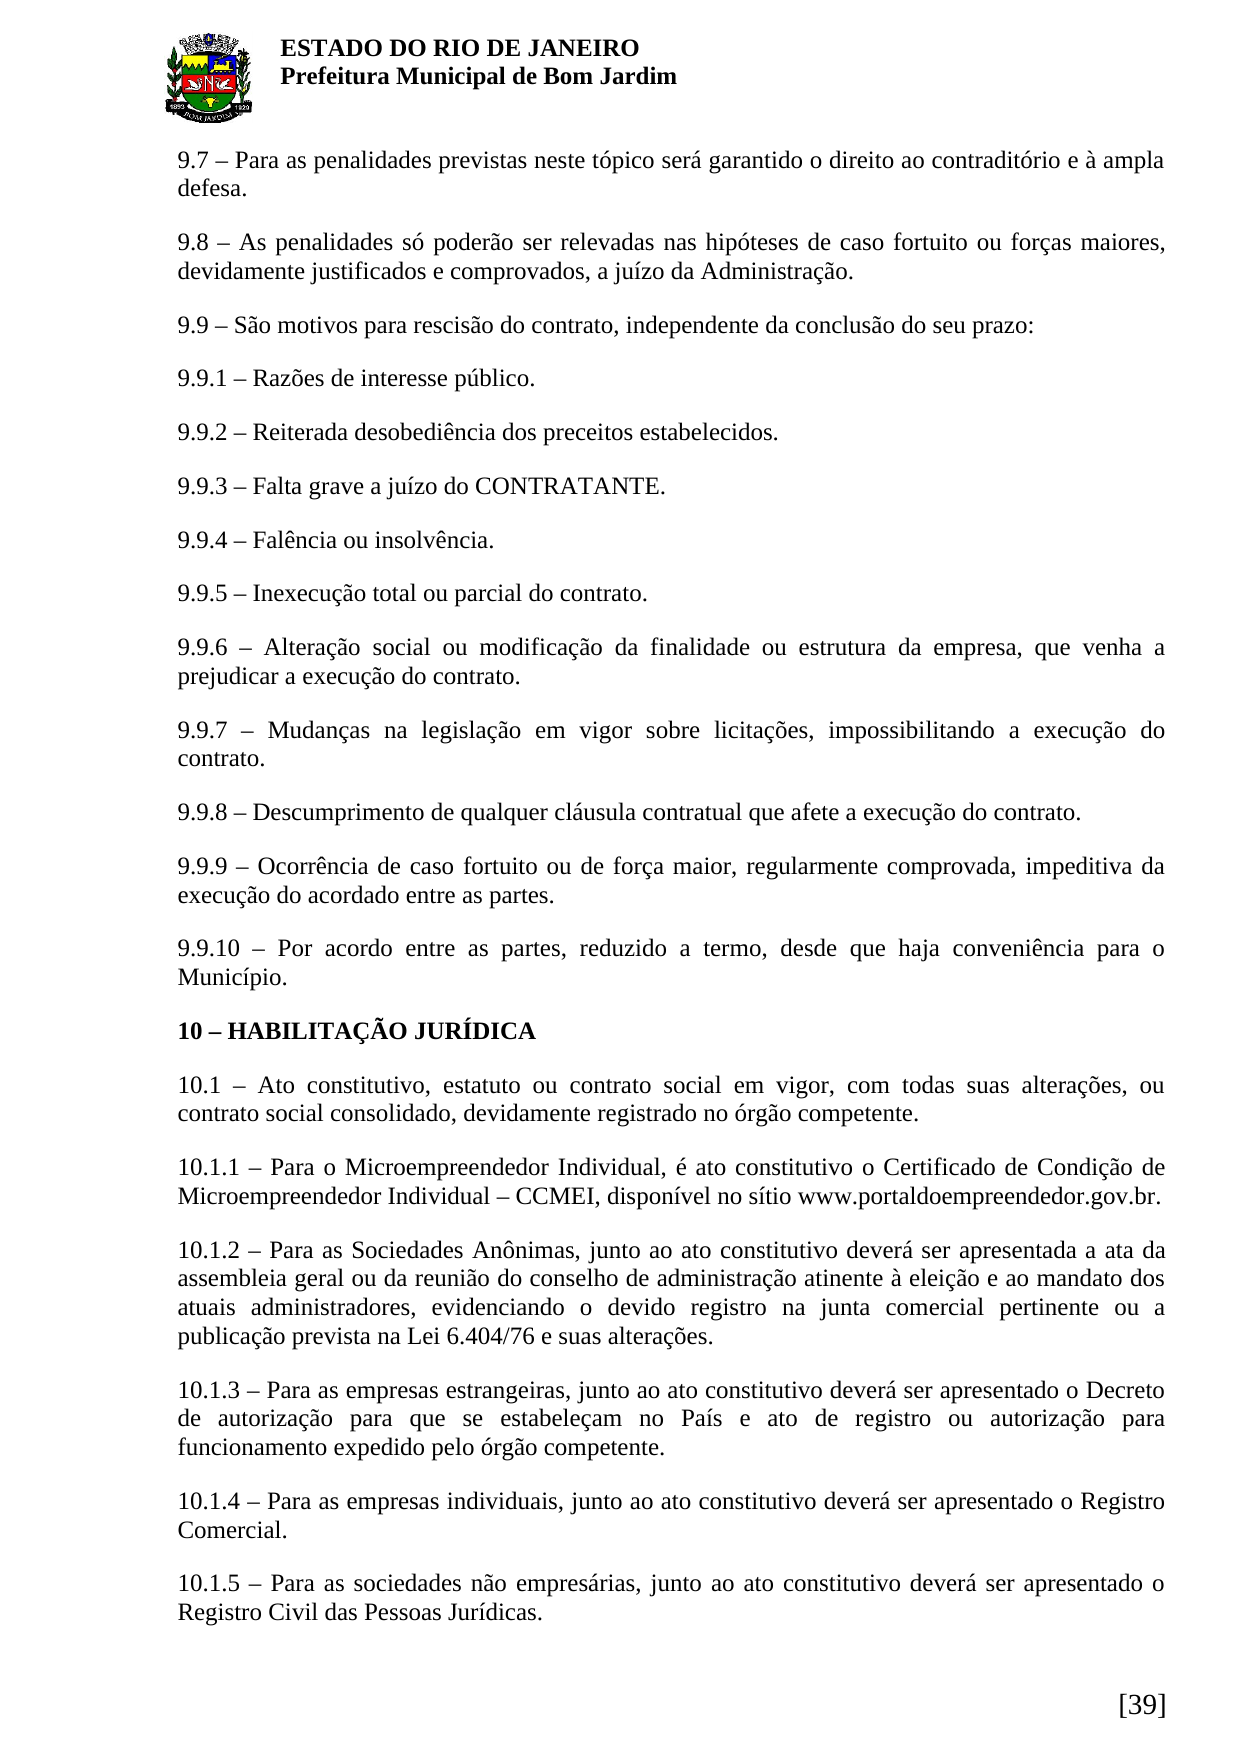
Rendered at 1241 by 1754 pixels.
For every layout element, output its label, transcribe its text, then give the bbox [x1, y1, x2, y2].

text 10.1.5 – Para as sociedades não empresárias, junto ao ato constitutivo deverá ser apresentado o Registro Civil das Pessoas Jurídicas. [177, 1568, 1166, 1626]
text 9.9.6 – Alteração social ou modificação da finalidade ou estrutura da empresa, que venha a prejudicar a execução do contrato. [177, 632, 1166, 690]
text 9.9.10 – Por acordo entre as partes, reduzido a termo, desde que haja conveniência para o Município. [177, 933, 1166, 991]
text 10.1.1 – Para o Microempreendedor Individual, é ato constitutivo o Certificado de Condição de Microempreendedor Individual – CCMEI, disponível no sítio www.portaldoempreendedor.gov.br. [177, 1152, 1166, 1210]
text 9.9.4 – Falência ou insolvência. [177, 525, 1166, 553]
text 10 – HABILITAÇÃO JURÍDICA [177, 1016, 1166, 1045]
text 10.1 – Ato constitutivo, estatuto ou contrato social em vigor, com todas suas alterações, ou contrato social consolidado, devidamente registrado no órgão competente. [177, 1070, 1166, 1127]
text 9.9.1 – Razões de interesse público. [177, 363, 1166, 392]
text 9.9.3 – Falta grave a juízo do CONTRATANTE. [177, 471, 1166, 500]
text 9.9.9 – Ocorrência de caso fortuito ou de força maior, regularmente comprovada, impeditiva da execução do acordado entre as partes. [177, 851, 1166, 908]
text 9.9.7 – Mudanças na legislação em vigor sobre licitações, impossibilitando a execução do contrato. [177, 715, 1166, 772]
text 9.7 – Para as penalidades previstas neste tópico será garantido o direito ao contraditório e à ampla defesa. [177, 145, 1166, 202]
text 9.8 – As penalidades só poderão ser relevadas nas hipóteses de caso fortuito ou forças maiores, devidamente justificados e comprovados, a juízo da Administração. [177, 227, 1166, 285]
text 9.9.8 – Descumprimento de qualquer cláusula contratual que afete a execução do contrato. [177, 797, 1166, 826]
text 10.1.2 – Para as Sociedades Anônimas, junto ao ato constitutivo deverá ser apresentada a ata da assembleia geral ou da reunião do conselho de administração atinente à eleição e ao mandato dos atuais administradores, evidenciando o devido registro na junta comercial pertinente ou a publicação prevista na Lei 6.404/76 e suas alterações. [177, 1235, 1166, 1350]
text 10.1.4 – Para as empresas individuais, junto ao ato constitutivo deverá ser apresentado o Registro Comercial. [177, 1486, 1166, 1543]
text 9.9 – São motivos para rescisão do contrato, independente da conclusão do seu prazo: [177, 310, 1166, 338]
text 9.9.5 – Inexecução total ou parcial do contrato. [177, 578, 1166, 607]
text 10.1.3 – Para as empresas estrangeiras, junto ao ato constitutivo deverá ser apresentado o Decreto de autorização para que se estabeleçam no País e ato de registro ou autorização para funcionamento expedido pelo órgão competente. [177, 1375, 1166, 1461]
picture [163, 31, 253, 123]
text 9.9.2 – Reiterada desobediência dos preceitos estabelecidos. [177, 417, 1166, 446]
